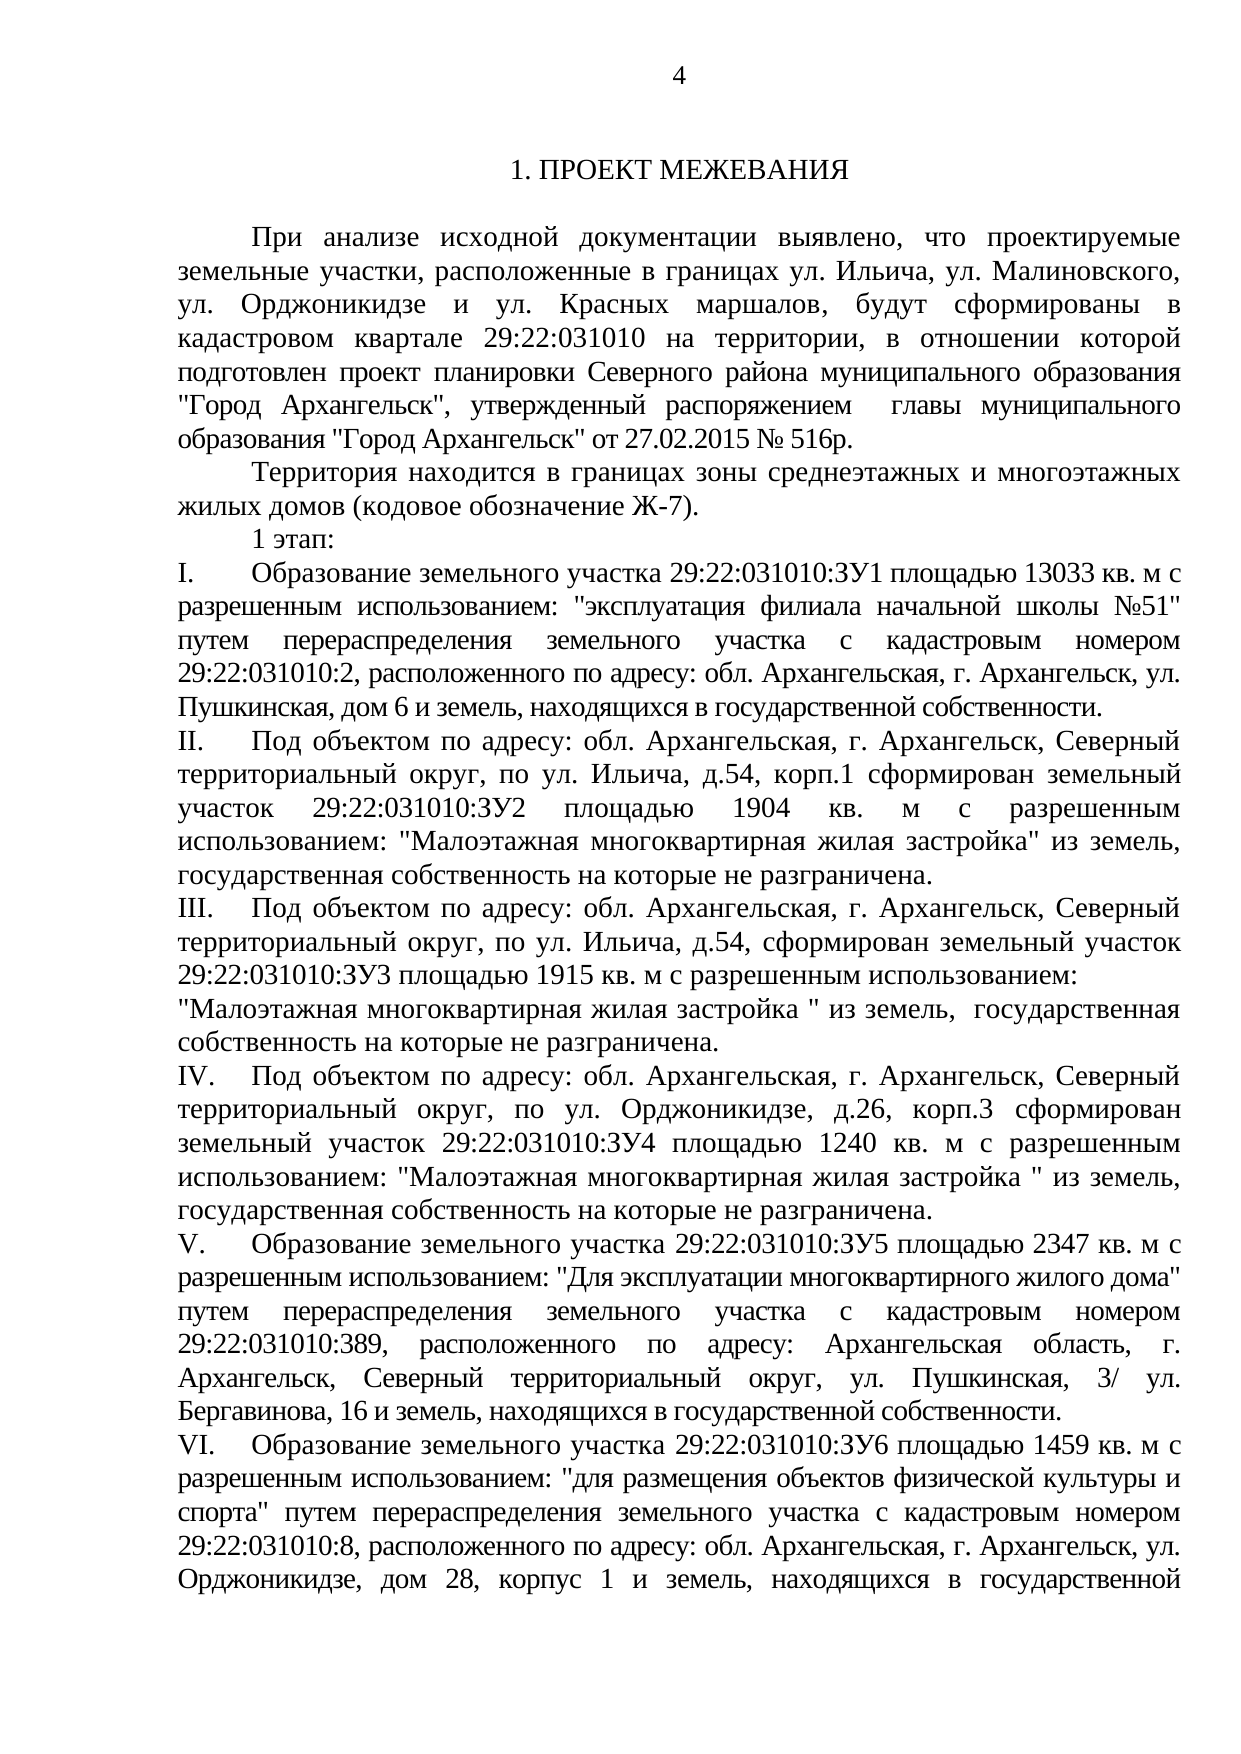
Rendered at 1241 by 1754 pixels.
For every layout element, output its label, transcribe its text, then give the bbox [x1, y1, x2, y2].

list Образование земельного участка 29:22:031010:ЗУ5 площадью 2347 кв. м с разрешенным использованием: "Для эксплуатации многоквартирного жилого дома" путем перераспределения земельного участка с кадастровым номером 29:22:031010:389, расположенного по адресу: Архангельская область, г. Архангельск, Северный территориальный округ, ул. Пушкинская, 3/ ул. Бергавинова, 16 и земель, находящихся в государственной собственности. [177, 1226, 1181, 1427]
list Под объектом по адресу: обл. Архангельская, г. Архангельск, Северный территориальный округ, по ул. Ильича, д.54, сформирован земельный участок 29:22:031010:ЗУ3 площадью 1915 кв. м с разрешенным использованием: [177, 890, 1181, 991]
list Под объектом по адресу: обл. Архангельская, г. Архангельск, Северный территориальный округ, по ул. Ильича, д.54, корп.1 сформирован земельный участок 29:22:031010:ЗУ2 площадью 1904 кв. м с разрешенным использованием: "Малоэтажная многоквартирная жилая застройка" из земель, государственная собственность на которые не разграничена. [177, 723, 1181, 890]
list Образование земельного участка 29:22:031010:ЗУ1 площадью 13033 кв. м с разрешенным использованием: "эксплуатация филиала начальной школы №51" путем перераспределения земельного участка с кадастровым номером 29:22:031010:2, расположенного по адресу: обл. Архангельская, г. Архангельск, ул. Пушкинская, дом 6 и земель, находящихся в государственной собственности. [177, 555, 1181, 723]
text 1 этап: [177, 521, 1181, 555]
text Территория находится в границах зоны среднеэтажных и многоэтажных жилых домов (кодовое обозначение Ж-7). [177, 454, 1181, 521]
text 1. ПРОЕКТ МЕЖЕВАНИЯ [177, 152, 1181, 186]
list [177, 1427, 1181, 1595]
list Под объектом по адресу: обл. Архангельская, г. Архангельск, Северный территориальный округ, по ул. Орджоникидзе, д.26, корп.3 сформирован земельный участок 29:22:031010:ЗУ4 площадью 1240 кв. м с разрешенным использованием: "Малоэтажная многоквартирная жилая застройка " из земель, государственная собственность на которые не разграничена. [177, 1058, 1181, 1226]
text При анализе исходной документации выявлено, что проектируемые земельные участки, расположенные в границах ул. Ильича, ул. Малиновского, ул. Орджоникидзе и ул. Красных маршалов, будут сформированы в кадастровом квартале 29:22:031010 на территории, в отношении которой подготовлен проект планировки Северного района муниципального образования "Город Архангельск", утвержденный распоряжением главы муниципального образования "Город Архангельск" от 27.02.2015 № 516р. [177, 219, 1181, 454]
list "Малоэтажная многоквартирная жилая застройка " из земель, государственная собственность на которые не разграничена. [177, 991, 1181, 1058]
